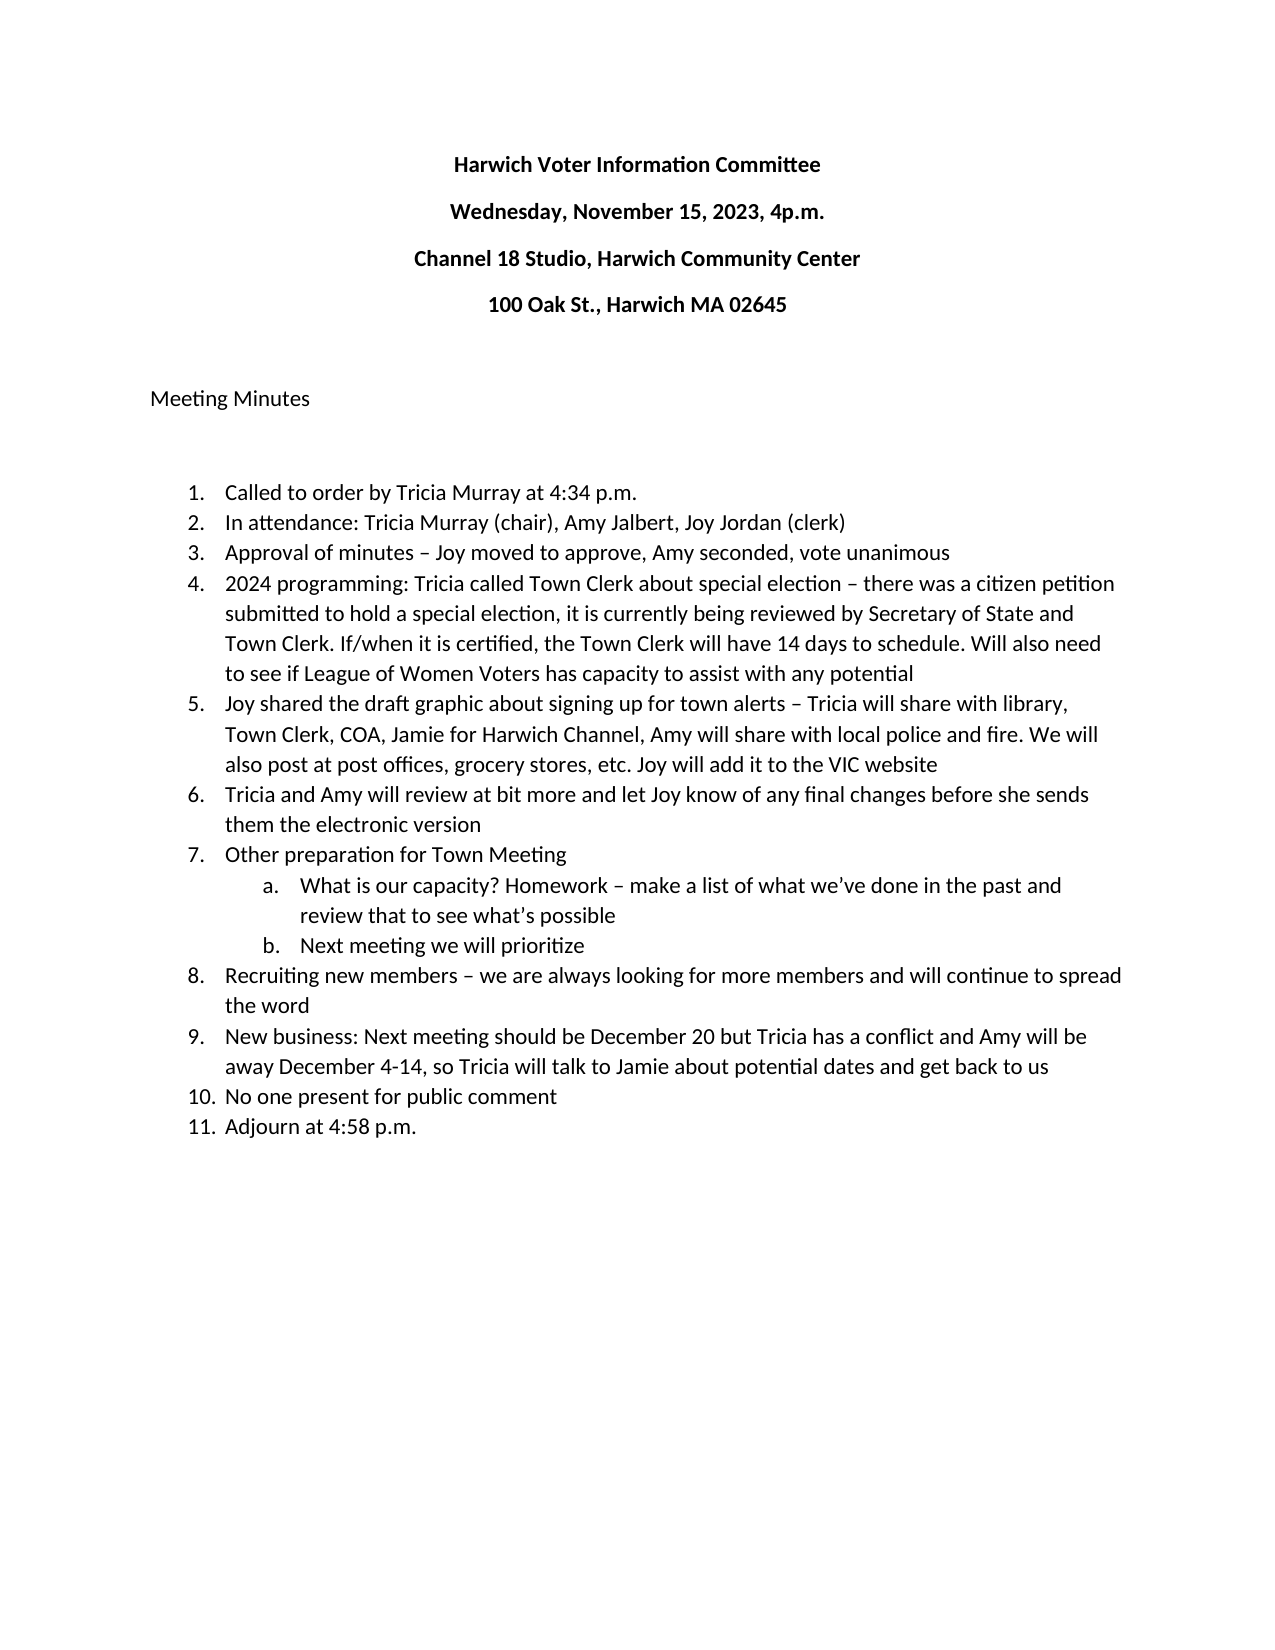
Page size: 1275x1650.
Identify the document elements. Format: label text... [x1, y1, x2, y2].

list Approval of minutes – Joy moved to approve, Amy seconded, vote unanimous [187, 538, 1125, 567]
text Harwich Voter Information Committee [150, 150, 1125, 178]
list Adjourn at 4:58 p.m. [187, 1112, 1125, 1141]
list 2024 programming: Tricia called Town Clerk about special election – there was a citizen petition submitted to hold a special election, it is currently being reviewed by Secretary of State and Town Clerk. If/when it is certified, the Town Clerk will have 14 days to schedule. Will also need to see if League of Women Voters has capacity to assist with any potential [187, 569, 1125, 687]
list Tricia and Amy will review at bit more and let Joy know of any final changes before she sends them the electronic version [187, 780, 1125, 838]
text Channel 18 Studio, Harwich Community Center [150, 244, 1125, 272]
list Next meeting we will prioritize [262, 931, 1125, 959]
list No one present for public comment [187, 1082, 1125, 1110]
text Wednesday, November 15, 2023, 4p.m. [150, 197, 1125, 225]
text 100 Oak St., Harwich MA 02645 [150, 291, 1125, 319]
list New business: Next meeting should be December 20 but Tricia has a conflict and Amy will be away December 4-14, so Tricia will talk to Jamie about potential dates and get back to us [187, 1022, 1125, 1080]
list Joy shared the draft graphic about signing up for town alerts – Tricia will share with library, Town Clerk, COA, Jamie for Harwich Channel, Amy will share with local police and fire. We will also post at post offices, grocery stores, etc. Joy will add it to the VIC website [187, 689, 1125, 778]
list Recruiting new members – we are always looking for more members and will continue to spread the word [187, 961, 1125, 1020]
text Meeting Minutes [150, 384, 1125, 412]
list In attendance: Tricia Murray (chair), Amy Jalbert, Joy Jordan (clerk) [187, 508, 1125, 536]
list Called to order by Tricia Murray at 4:34 p.m. [187, 478, 1125, 506]
list Other preparation for Town Meeting [187, 841, 1125, 869]
list What is our capacity? Homework – make a list of what we’ve done in the past and review that to see what’s possible [262, 871, 1125, 929]
